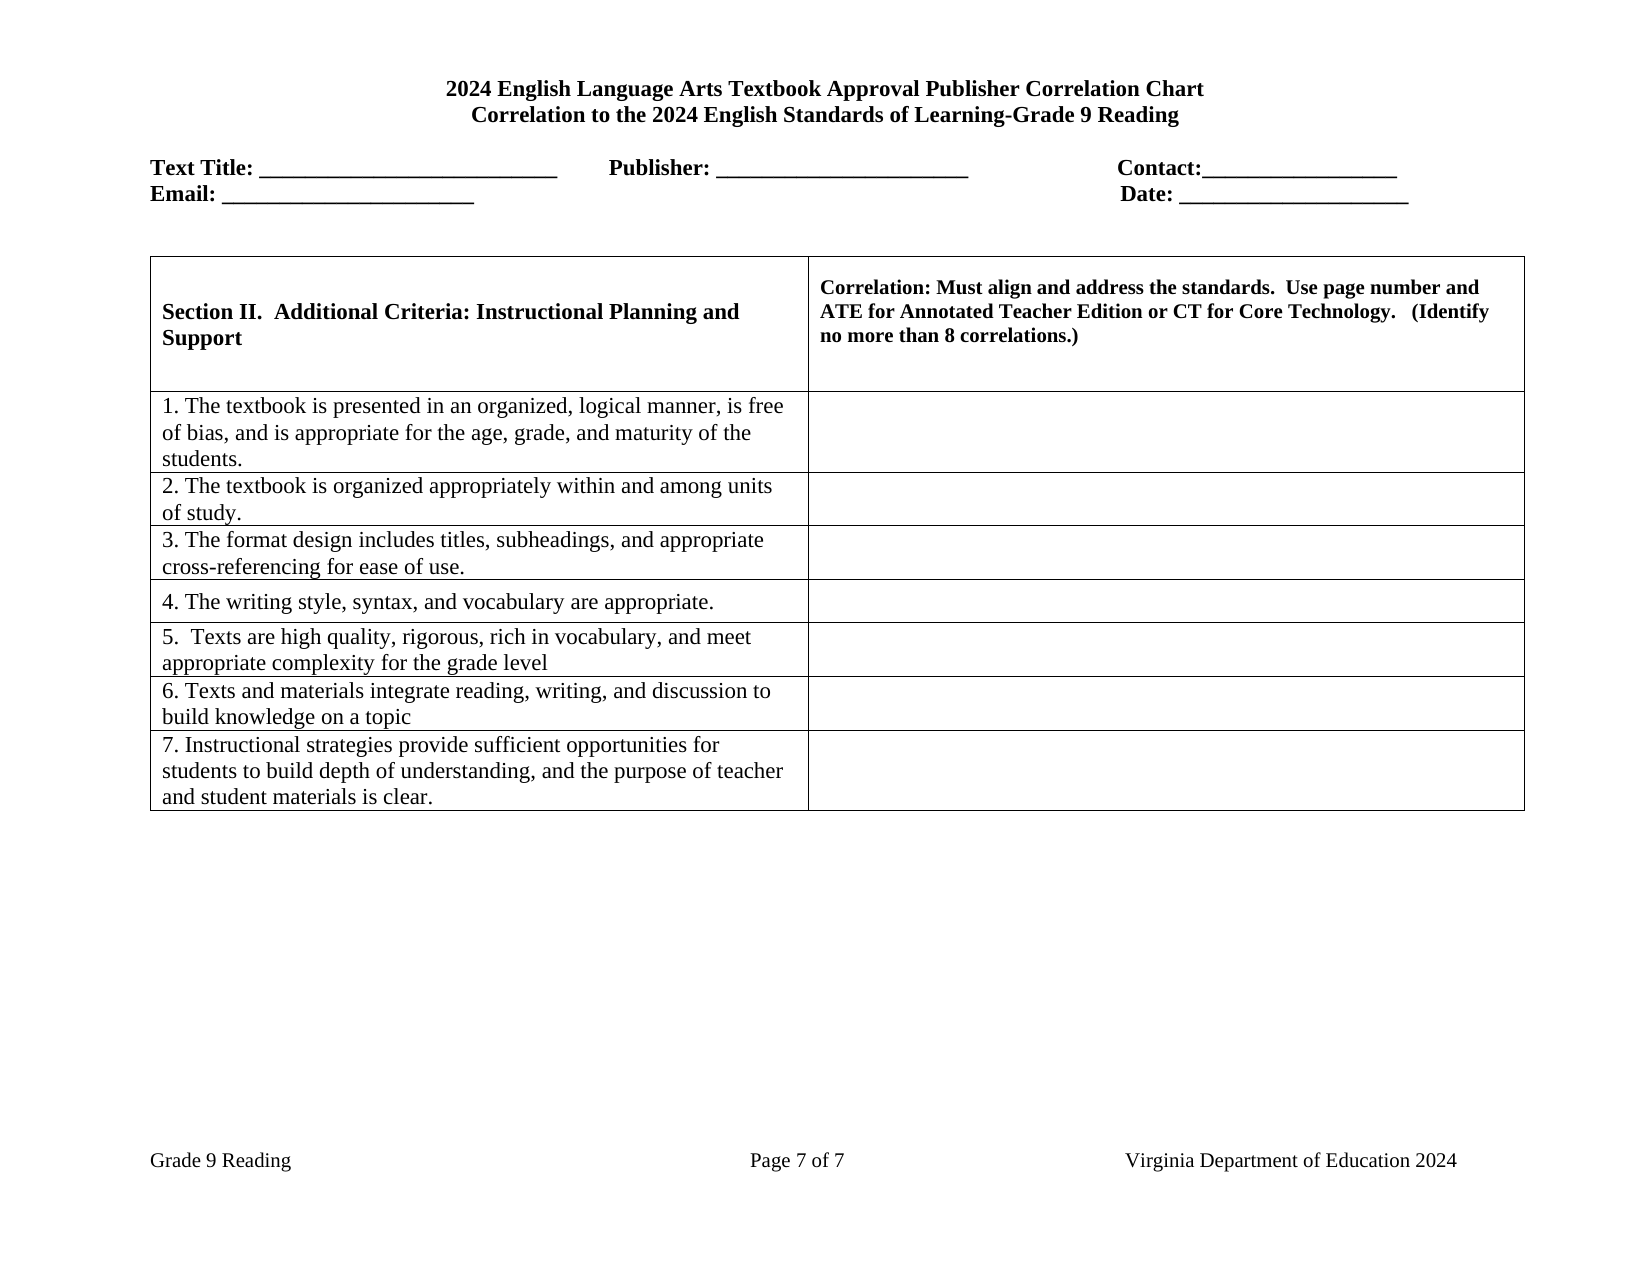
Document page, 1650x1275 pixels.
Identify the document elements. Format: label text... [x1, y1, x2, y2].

table_cell 3. The format design includes titles, subheadings, and appropriate cross-referencing for ease of use. [151, 526, 808, 579]
table_cell 6. Texts and materials integrate reading, writing, and discussion to build knowledge on a topic [151, 677, 808, 729]
table_cell [809, 623, 1524, 676]
table_cell 4. The writing style, syntax, and vocabulary are appropriate. [151, 580, 808, 622]
table_cell [809, 526, 1524, 579]
table_cell [809, 580, 1524, 622]
table_cell 5. Texts are high quality, rigorous, rich in vocabulary, and meet appropriate complexity for the grade level [151, 623, 808, 676]
table_cell 2. The textbook is organized appropriately within and among units of study. [151, 473, 808, 525]
table_cell 7. Instructional strategies provide sufficient opportunities for students to build depth of understanding, and the purpose of teacher and student materials is clear. [151, 731, 808, 810]
table_cell [809, 731, 1524, 810]
table_cell [809, 392, 1524, 472]
table_cell [809, 677, 1524, 729]
table_cell [809, 473, 1524, 525]
table_header Section II. Additional Criteria: Instructional Planning and Support [151, 257, 808, 391]
table_cell 1. The textbook is presented in an organized, logical manner, is free of bias, and is appropriate for the age, grade, and maturity of the students. [151, 392, 808, 472]
table_header Correlation: Must align and address the standards. Use page number and ATE for Annotated Teacher Edition or CT for Core Technology. (Identify no more than 8 correlations.) [809, 257, 1524, 391]
